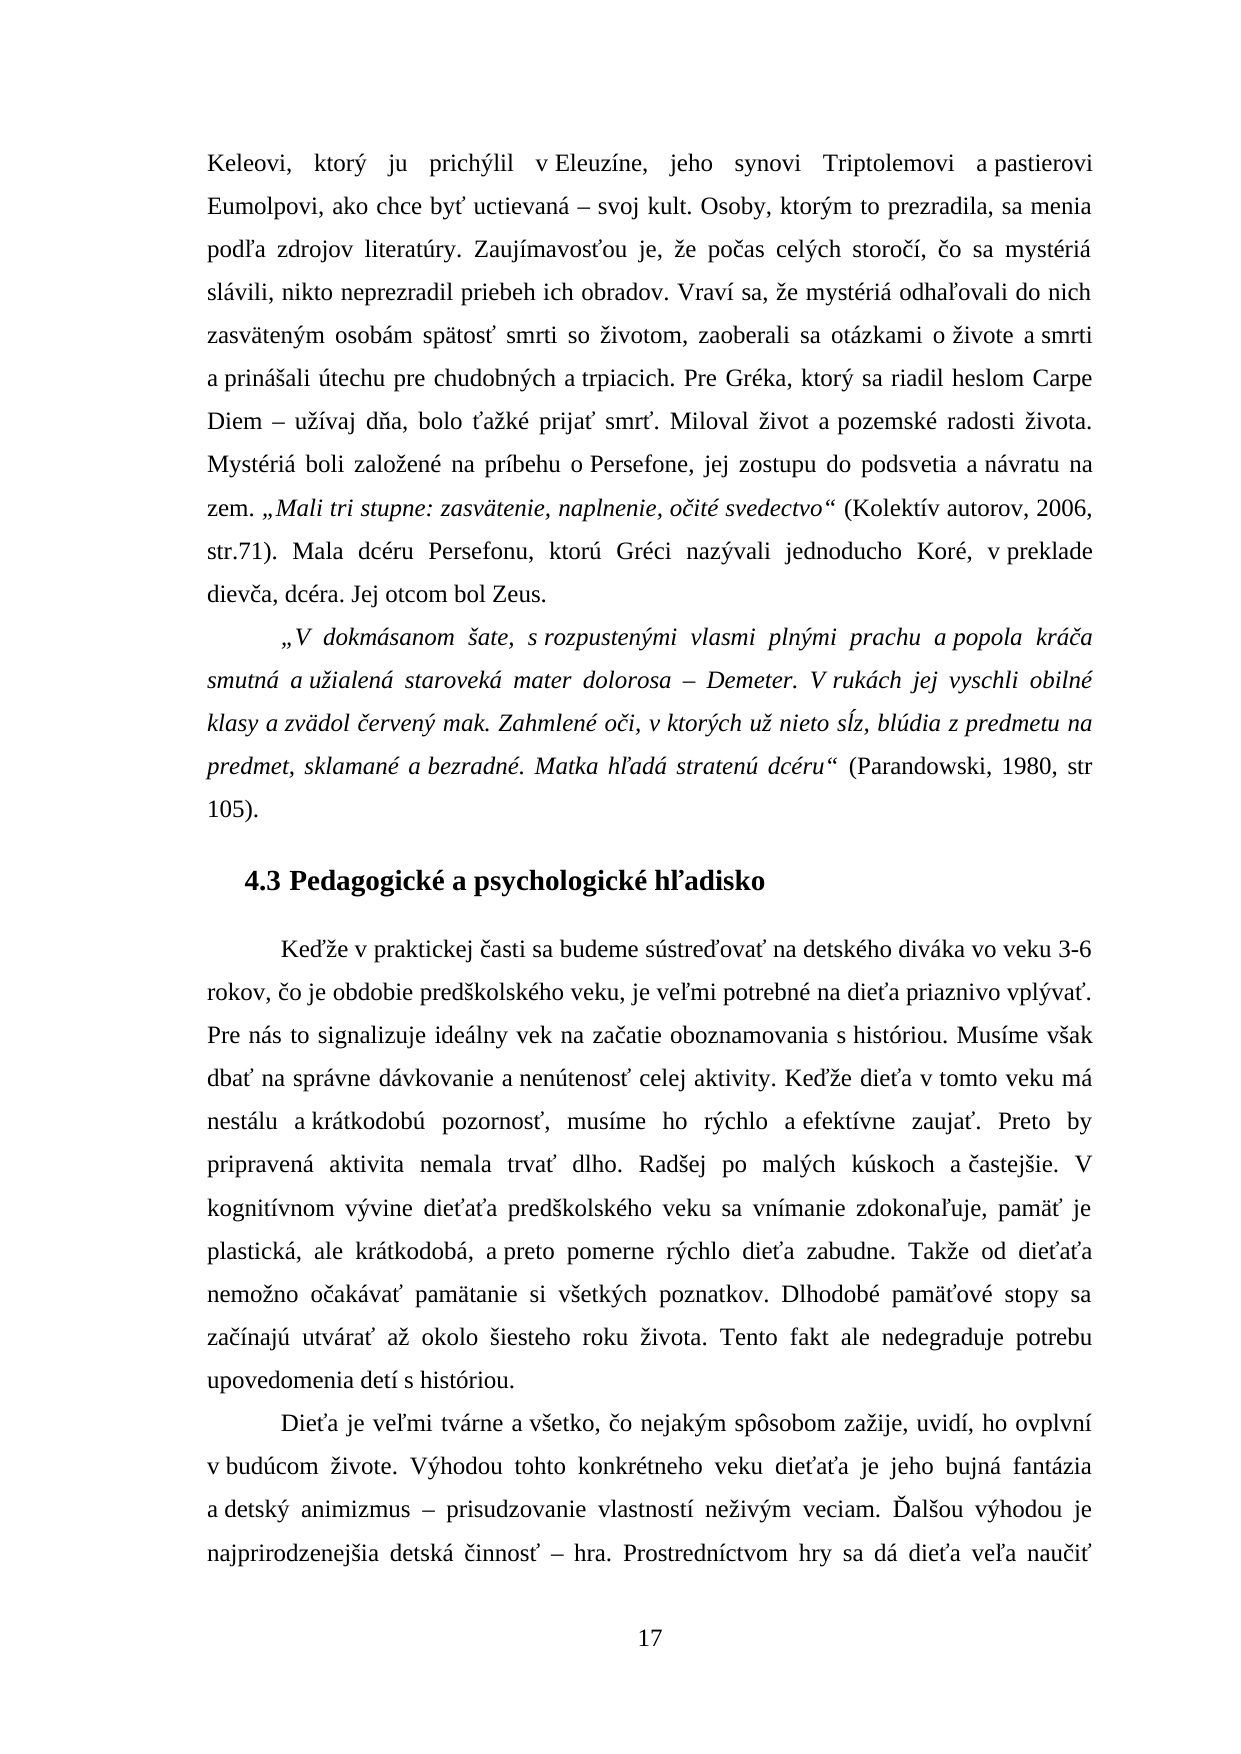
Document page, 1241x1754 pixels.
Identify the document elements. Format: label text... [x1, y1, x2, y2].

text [207, 1408, 1092, 1566]
text „V dokmásanom šate, s rozpustenými vlasmi plnými prachu a popola kráča smutná a užialená staroveká mater dolorosa – Demeter. V rukách jej vyschli obilné klasy a zvädol červený mak. Zahmlené oči, v ktorých už nieto sĺz, blúdia z predmetu na predmet, sklamané a bezradné. Matka hľadá stratenú dcéru“ (Parandowski, 1980, str 105). [207, 622, 1092, 823]
subtitle Pedagogické a psychologické hľadisko [244, 863, 1092, 896]
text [207, 148, 1092, 608]
text Keďže v praktickej časti sa budeme sústreďovať na detského diváka vo veku 3-6 rokov, čo je obdobie predškolského veku, je veľmi potrebné na dieťa priaznivo vplývať. Pre nás to signalizuje ideálny vek na začatie oboznamovania s históriou. Musíme však dbať na správne dávkovanie a nenútenosť celej aktivity. Keďže dieťa v tomto veku má nestálu a krátkodobú pozornosť, musíme ho rýchlo a efektívne zaujať. Preto by pripravená aktivita nemala trvať dlho. Radšej po malých kúskoch a častejšie. V kognitívnom vývine dieťaťa predškolského veku sa vnímanie zdokonaľuje, pamäť je plastická, ale krátkodobá, a preto pomerne rýchlo dieťa zabudne. Takže od dieťaťa nemožno očakávať pamätanie si všetkých poznatkov. Dlhodobé pamäťové stopy sa začínajú utvárať až okolo šiesteho roku života. Tento fakt ale nedegraduje potrebu upovedomenia detí s históriou. [207, 934, 1092, 1394]
